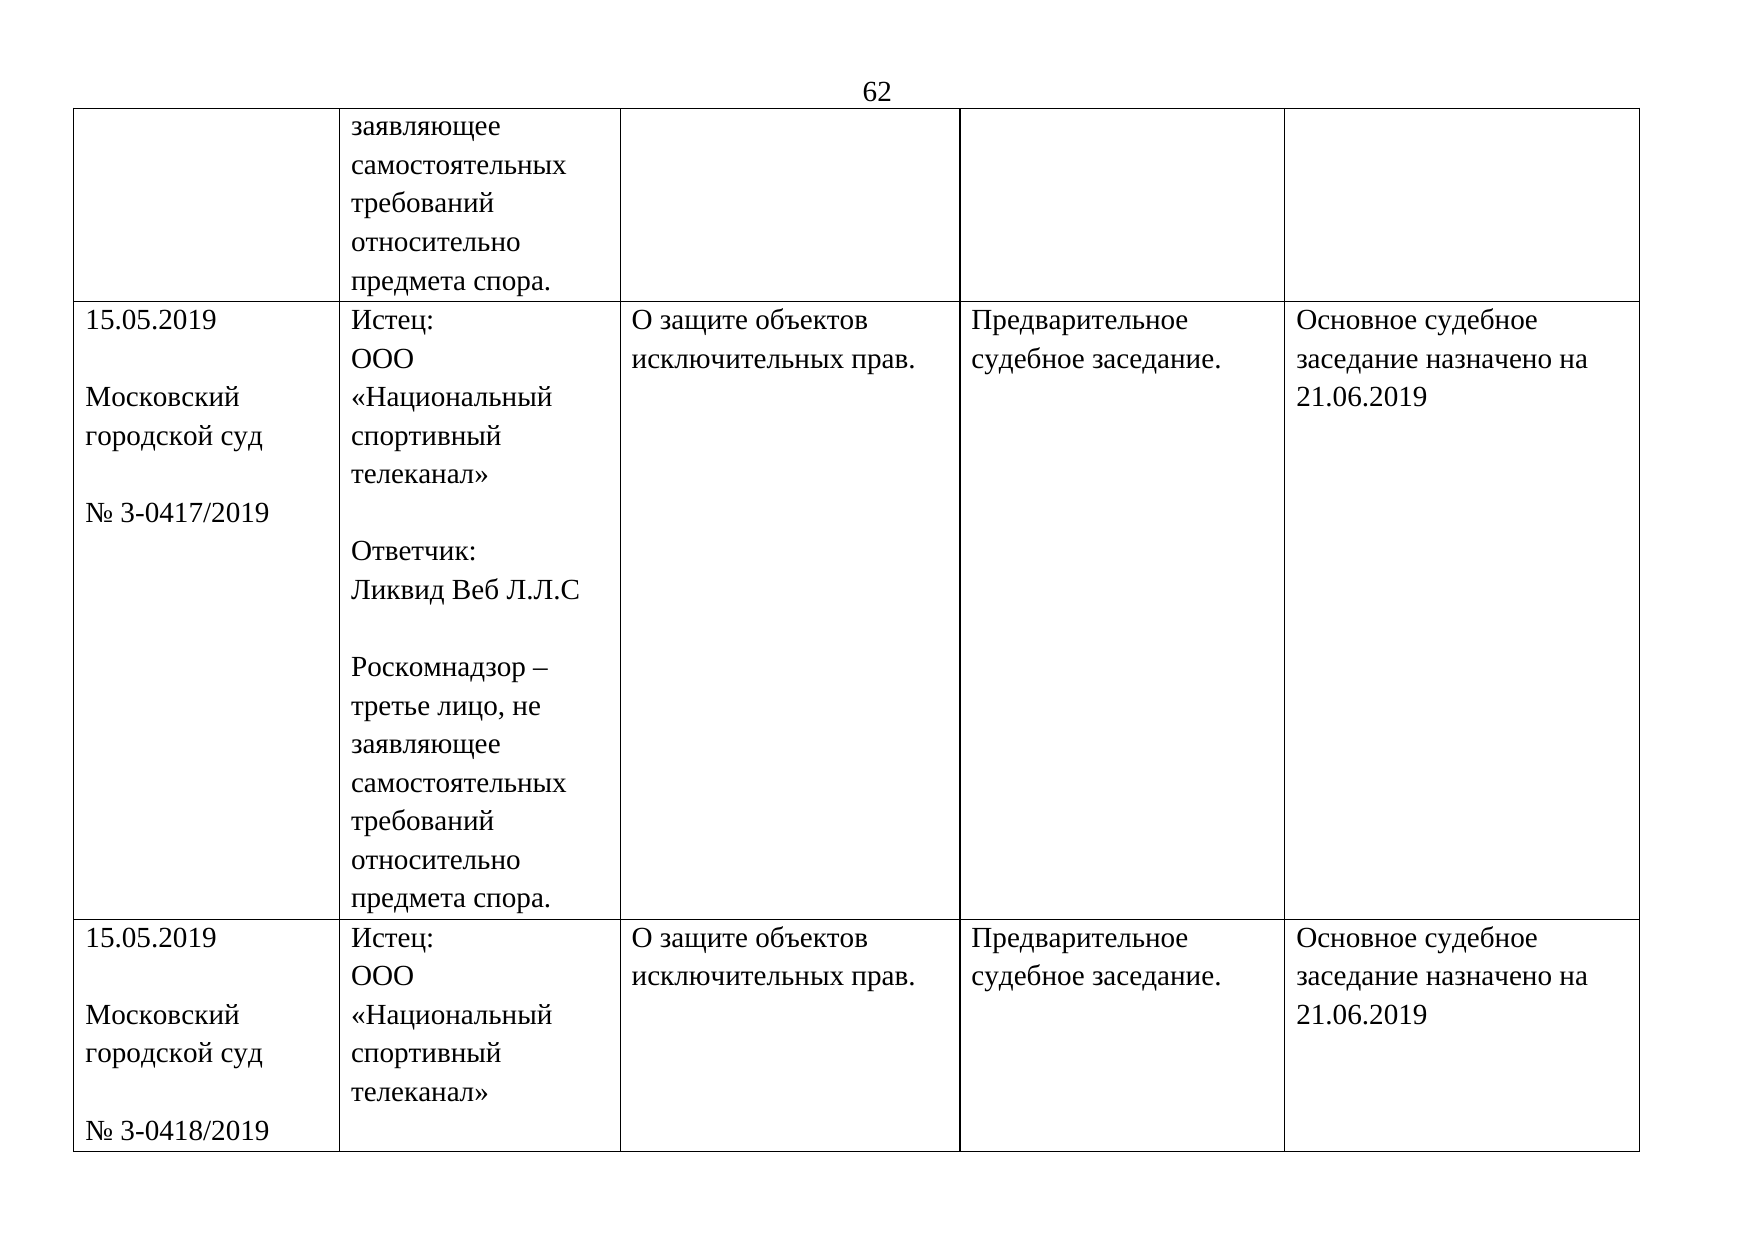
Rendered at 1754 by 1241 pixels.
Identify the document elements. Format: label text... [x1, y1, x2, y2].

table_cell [961, 109, 1284, 301]
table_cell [1285, 109, 1639, 301]
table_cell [621, 920, 959, 1151]
table_cell Истец: ООО «Национальный спортивный телеканал» Ответчик: Ликвид Веб Л.Л.С Роскомнадзор – третье лицо, не заявляющее самостоятельных требований относительно предмета спора. [340, 302, 620, 919]
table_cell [74, 920, 339, 1151]
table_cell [1285, 920, 1639, 1151]
table_cell О защите объектов исключительных прав. [621, 302, 959, 919]
table_cell Предварительное судебное заседание. [961, 302, 1284, 919]
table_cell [340, 920, 620, 1151]
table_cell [340, 109, 620, 301]
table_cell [621, 109, 959, 301]
table_cell 15.05.2019 Московский городской суд № 3-0417/2019 [74, 302, 339, 919]
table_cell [961, 920, 1284, 1151]
table_cell Основное судебное заседание назначено на 21.06.2019 [1285, 302, 1639, 919]
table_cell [74, 109, 339, 301]
